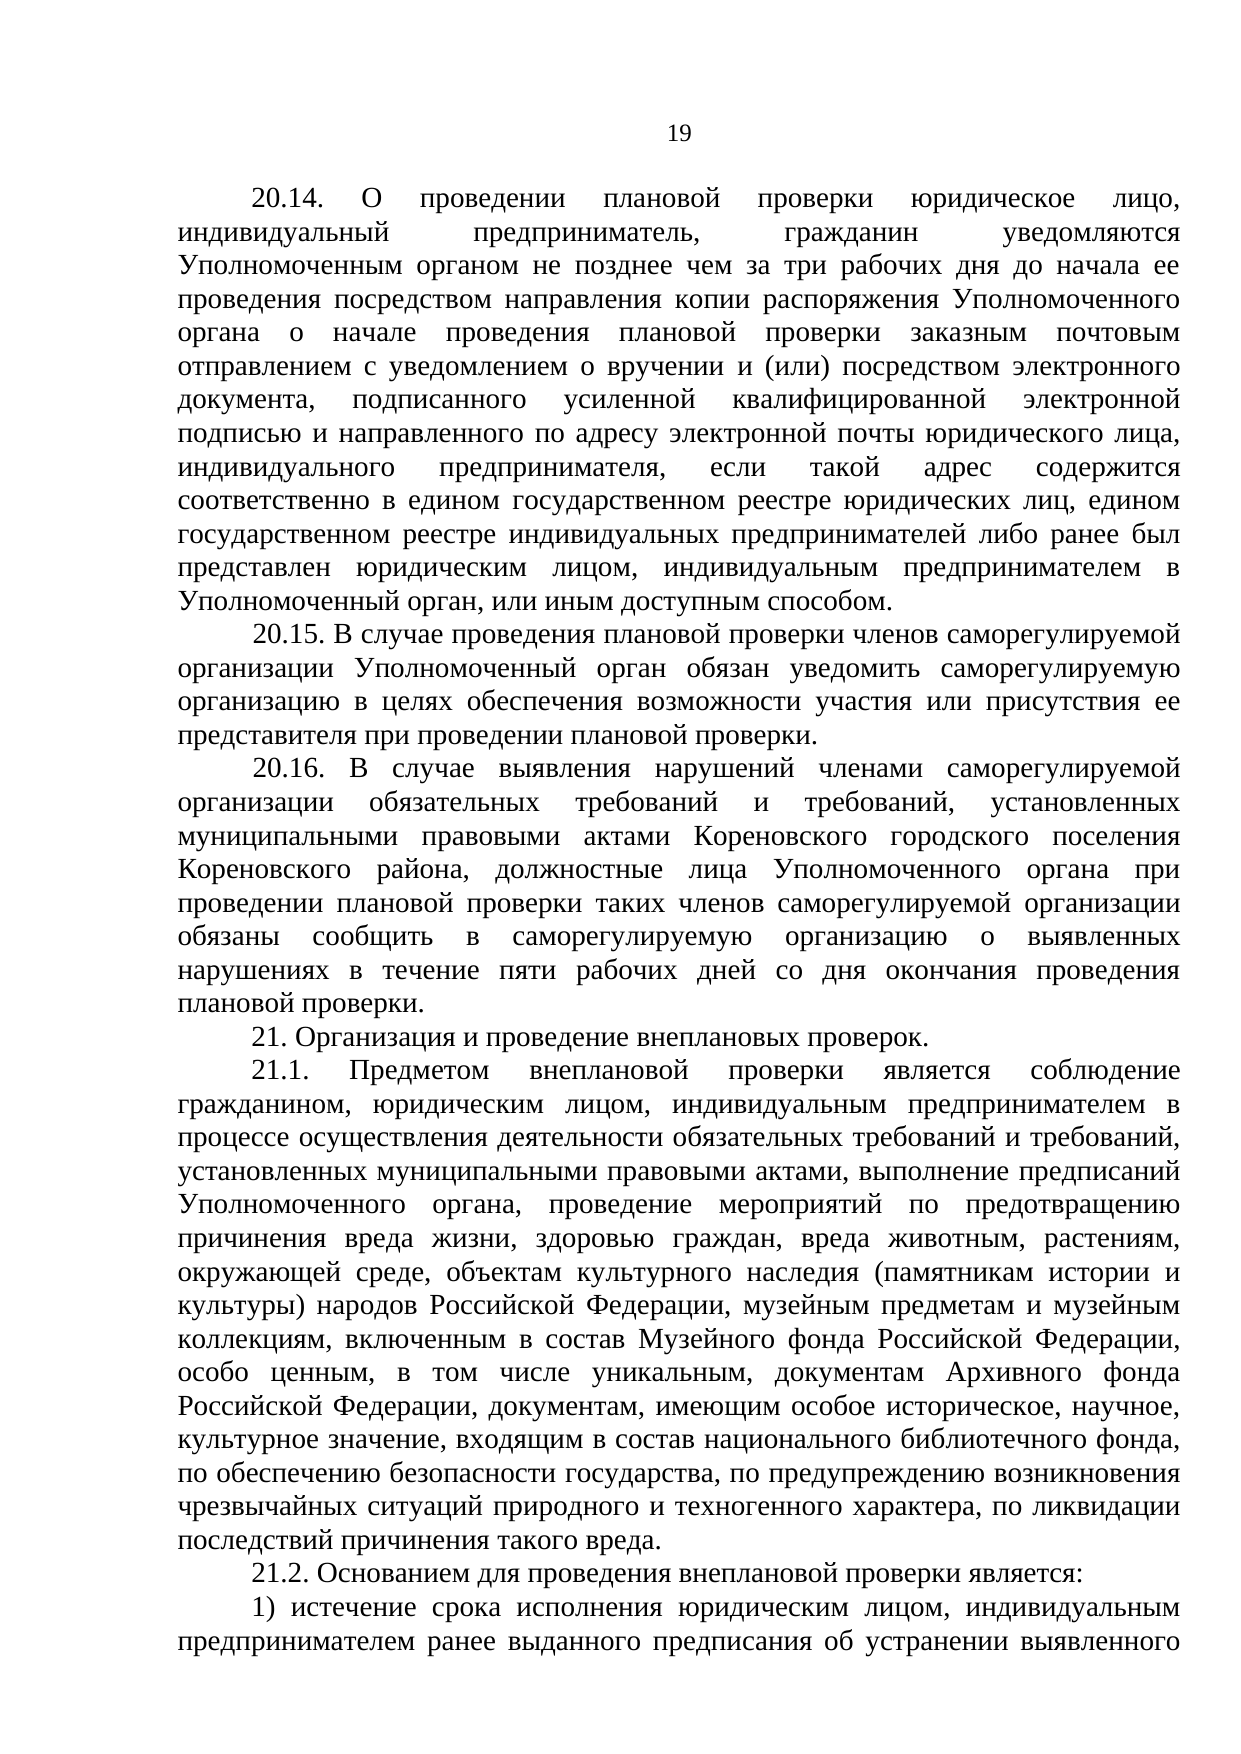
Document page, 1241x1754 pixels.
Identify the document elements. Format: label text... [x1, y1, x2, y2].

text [177, 1589, 1181, 1656]
text 21. Организация и проведение внеплановых проверок. [177, 1019, 1181, 1052]
text 20.14. О проведении плановой проверки юридическое лицо, индивидуальный предприниматель, гражданин уведомляются Уполномоченным органом не позднее чем за три рабочих дня до начала ее проведения посредством направления копии распоряжения Уполномоченного органа о начале проведения плановой проверки заказным почтовым отправлением с уведомлением о вручении и (или) посредством электронного документа, подписанного усиленной квалифицированной электронной подписью и направленного по адресу электронной почты юридического лица, индивидуального предпринимателя, если такой адрес содержится соответственно в едином государственном реестре юридических лиц, едином государственном реестре индивидуальных предпринимателей либо ранее был представлен юридическим лицом, индивидуальным предпринимателем в Уполномоченный орган, или иным доступным способом. [177, 180, 1181, 616]
text 20.16. В случае выявления нарушений членами саморегулируемой организации обязательных требований и требований, установленных муниципальными правовыми актами Кореновского городского поселения Кореновского района, должностные лица Уполномоченного органа при проведении плановой проверки таких членов саморегулируемой организации обязаны сообщить в саморегулируемую организацию о выявленных нарушениях в течение пяти рабочих дней со дня окончания проведения плановой проверки. [177, 751, 1181, 1019]
text 21.1. Предметом внеплановой проверки является соблюдение гражданином, юридическим лицом, индивидуальным предпринимателем в процессе осуществления деятельности обязательных требований и требований, установленных муниципальными правовыми актами, выполнение предписаний Уполномоченного органа, проведение мероприятий по предотвращению причинения вреда жизни, здоровью граждан, вреда животным, растениям, окружающей среде, объектам культурного наследия (памятникам истории и культуры) народов Российской Федерации, музейным предметам и музейным коллекциям, включенным в состав Музейного фонда Российской Федерации, особо ценным, в том числе уникальным, документам Архивного фонда Российской Федерации, документам, имеющим особое историческое, научное, культурное значение, входящим в состав национального библиотечного фонда, по обеспечению безопасности государства, по предупреждению возникновения чрезвычайных ситуаций природного и техногенного характера, по ликвидации последствий причинения такого вреда. [177, 1052, 1181, 1556]
text 20.15. В случае проведения плановой проверки членов саморегулируемой организации Уполномоченный орган обязан уведомить саморегулируемую организацию в целях обеспечения возможности участия или присутствия ее представителя при проведении плановой проверки. [177, 616, 1181, 751]
text 21.2. Основанием для проведения внеплановой проверки является: [177, 1556, 1181, 1589]
